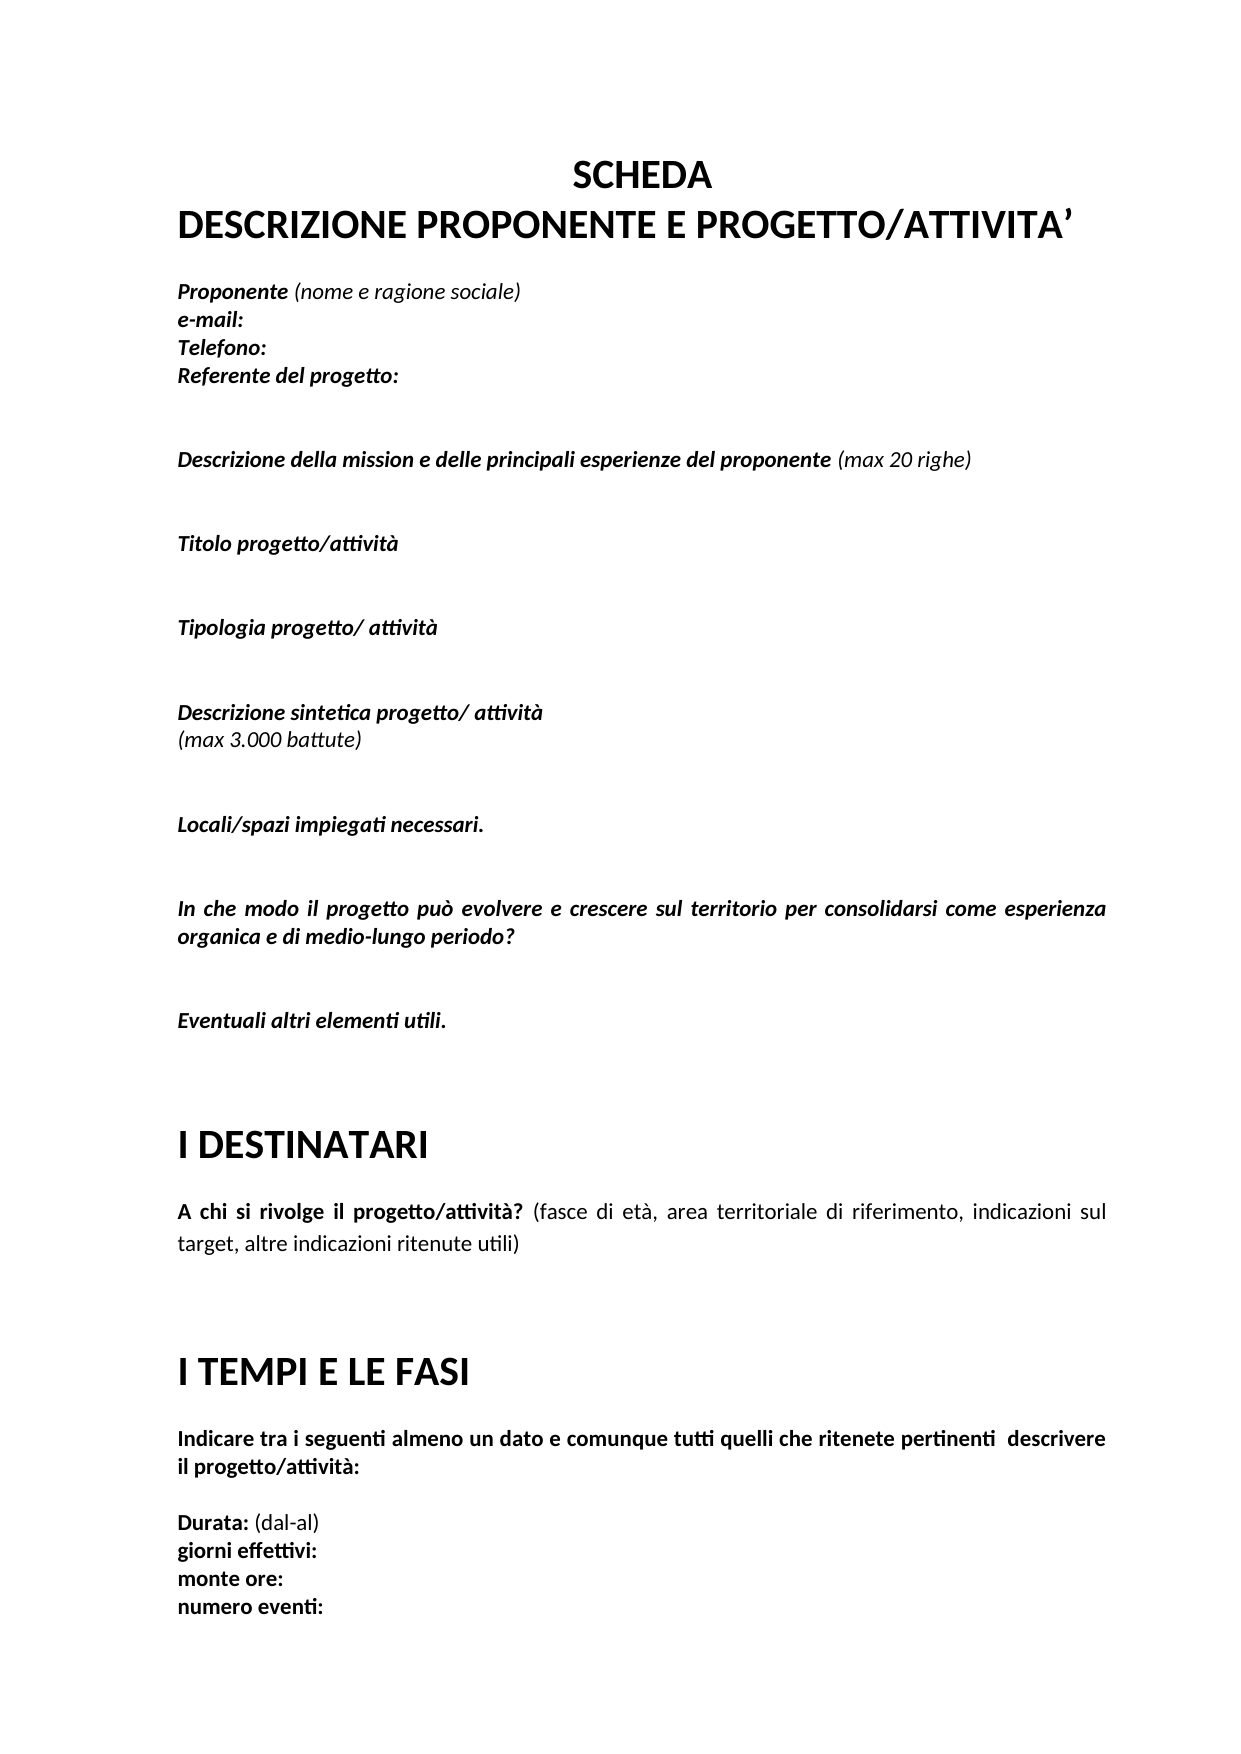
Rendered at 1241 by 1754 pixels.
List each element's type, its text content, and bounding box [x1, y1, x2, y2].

text Tipologia progetto/ attività [177, 613, 1107, 642]
text I DESTINATARI [177, 1118, 1107, 1169]
text SCHEDA [177, 148, 1107, 198]
text In che modo il progetto può evolvere e crescere sul territorio per consolidarsi come esperienza organica e di medio-lungo periodo? [177, 894, 1107, 950]
text Eventuali altri elementi utili. [177, 1006, 1107, 1034]
text A chi si rivolge il progetto/attività? (fasce di età, area territoriale di riferimento, indicazioni sul target, altre indicazioni ritenute utili) [177, 1197, 1107, 1257]
text Proponente (nome e ragione sociale) [177, 277, 1107, 305]
text Telefono: [177, 333, 1107, 361]
text giorni effettivi: [177, 1536, 1107, 1564]
text Indicare tra i seguenti almeno un dato e comunque tutti quelli che ritenete pertinenti descrivere il progetto/attività: [177, 1424, 1107, 1480]
text e-mail: [177, 305, 1107, 333]
text Descrizione sintetica progetto/ attività [177, 698, 1107, 726]
text Descrizione della mission e delle principali esperienze del proponente (max 20 righe) [177, 445, 1107, 473]
text monte ore: [177, 1564, 1107, 1592]
text Locali/spazi impiegati necessari. [177, 810, 1107, 838]
text numero eventi: [177, 1592, 1107, 1620]
text I TEMPI E LE FASI [177, 1345, 1107, 1396]
text DESCRIZIONE PROPONENTE E PROGETTO/ATTIVITA’ [177, 198, 1107, 249]
text Referente del progetto: [177, 361, 1107, 389]
text Durata: (dal-al) [177, 1508, 1107, 1536]
text (max 3.000 battute) [177, 726, 1107, 754]
text Titolo progetto/attività [177, 529, 1107, 557]
